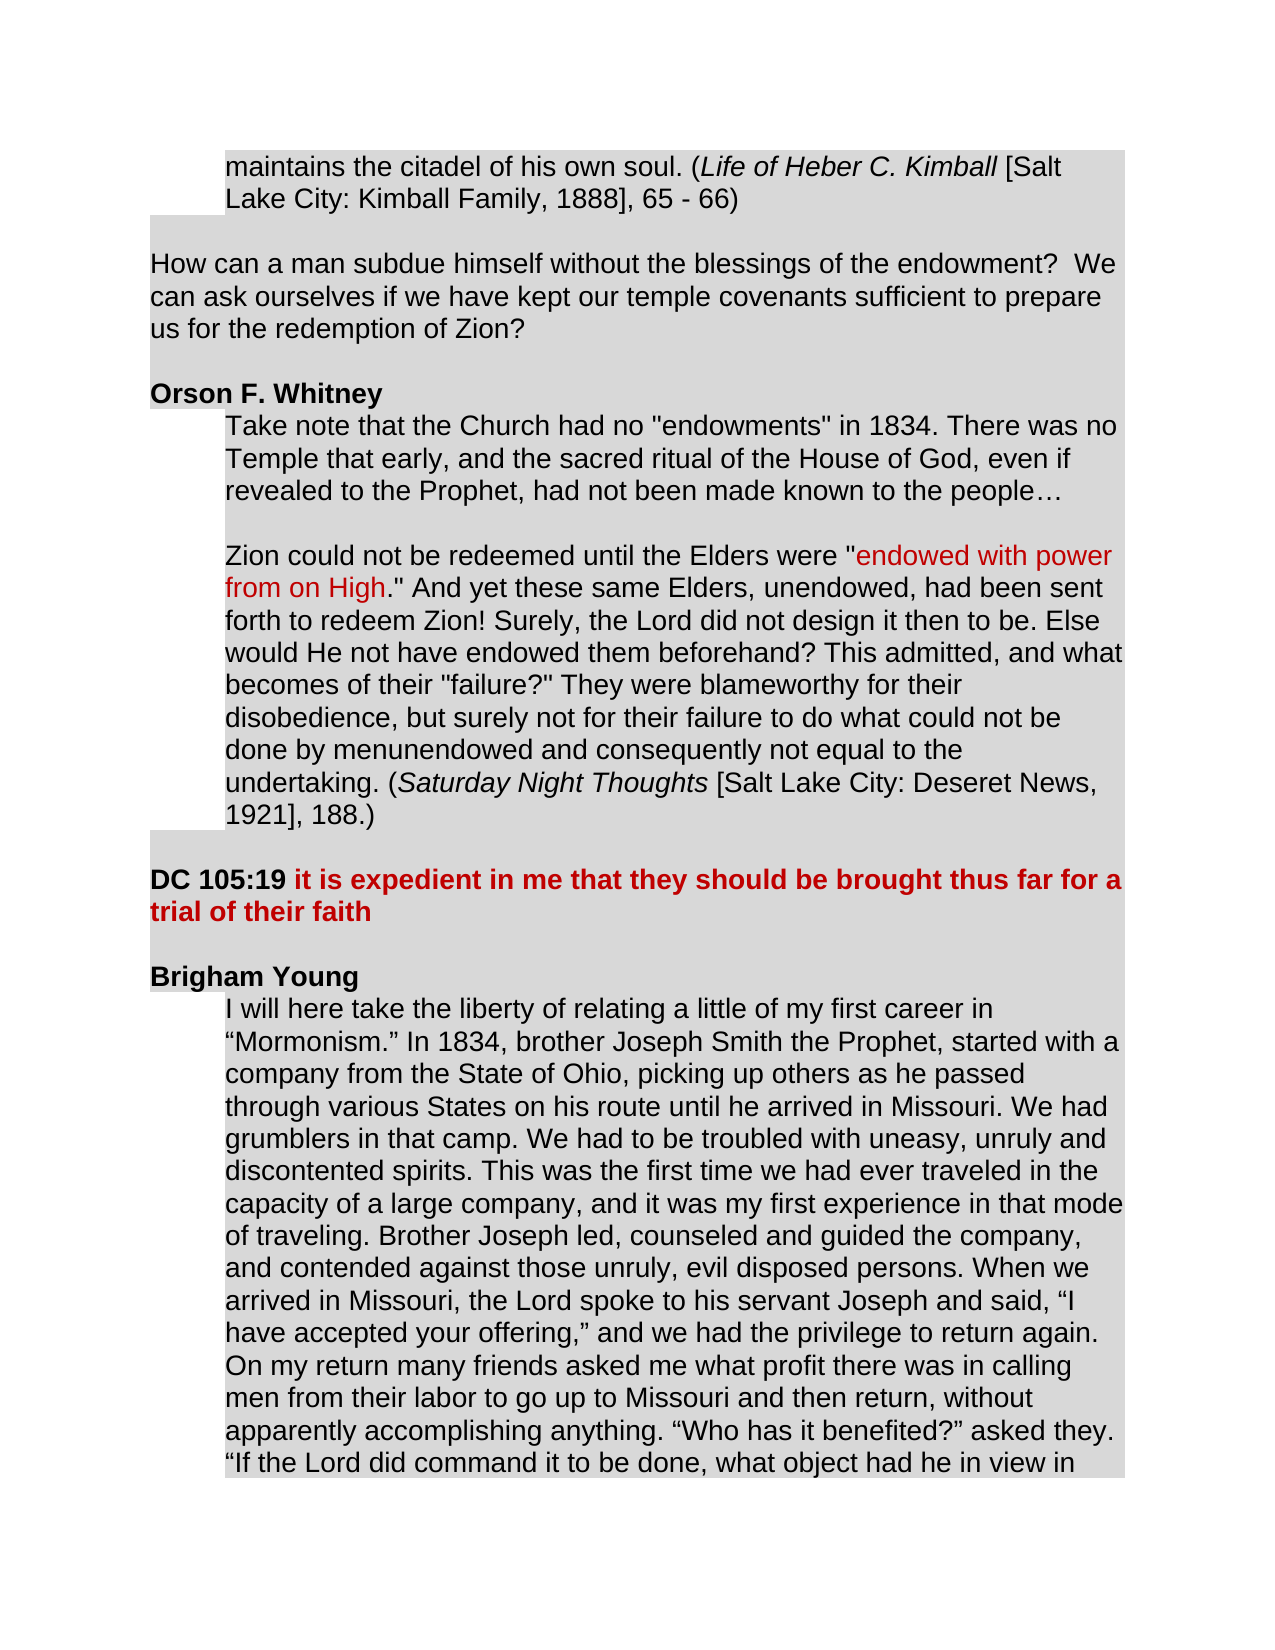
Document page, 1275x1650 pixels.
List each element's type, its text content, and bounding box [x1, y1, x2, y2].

text Brigham Young [150, 960, 1125, 992]
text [225, 992, 1125, 1478]
text Take note that the Church had no "endowments" in 1834. There was no Temple that early, and the sacred ritual of the House of God, even if revealed to the Prophet, had not been made known to the people… [225, 409, 1125, 506]
text Zion could not be redeemed until the Elders were "endowed with power from on High." And yet these same Elders, unendowed, had been sent forth to redeem Zion! Surely, the Lord did not design it then to be. Else would He not have endowed them beforehand? This admitted, and what becomes of their "failure?" They were blameworthy for their disobedience, but surely not for their failure to do what could not be done by menunendowed and consequently not equal to the undertaking. (Saturday Night Thoughts [Salt Lake City: Deseret News, 1921], 188.) [225, 539, 1125, 830]
text How can a man subdue himself without the blessings of the endowment? We can ask ourselves if we have kept our temple covenants sufficient to prepare us for the redemption of Zion? [150, 247, 1125, 344]
text Orson F. Whitney [150, 377, 1125, 409]
text DC 105:19 it is expedient in me that they should be brought thus far for a trial of their faith [150, 863, 1125, 927]
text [225, 150, 1125, 215]
